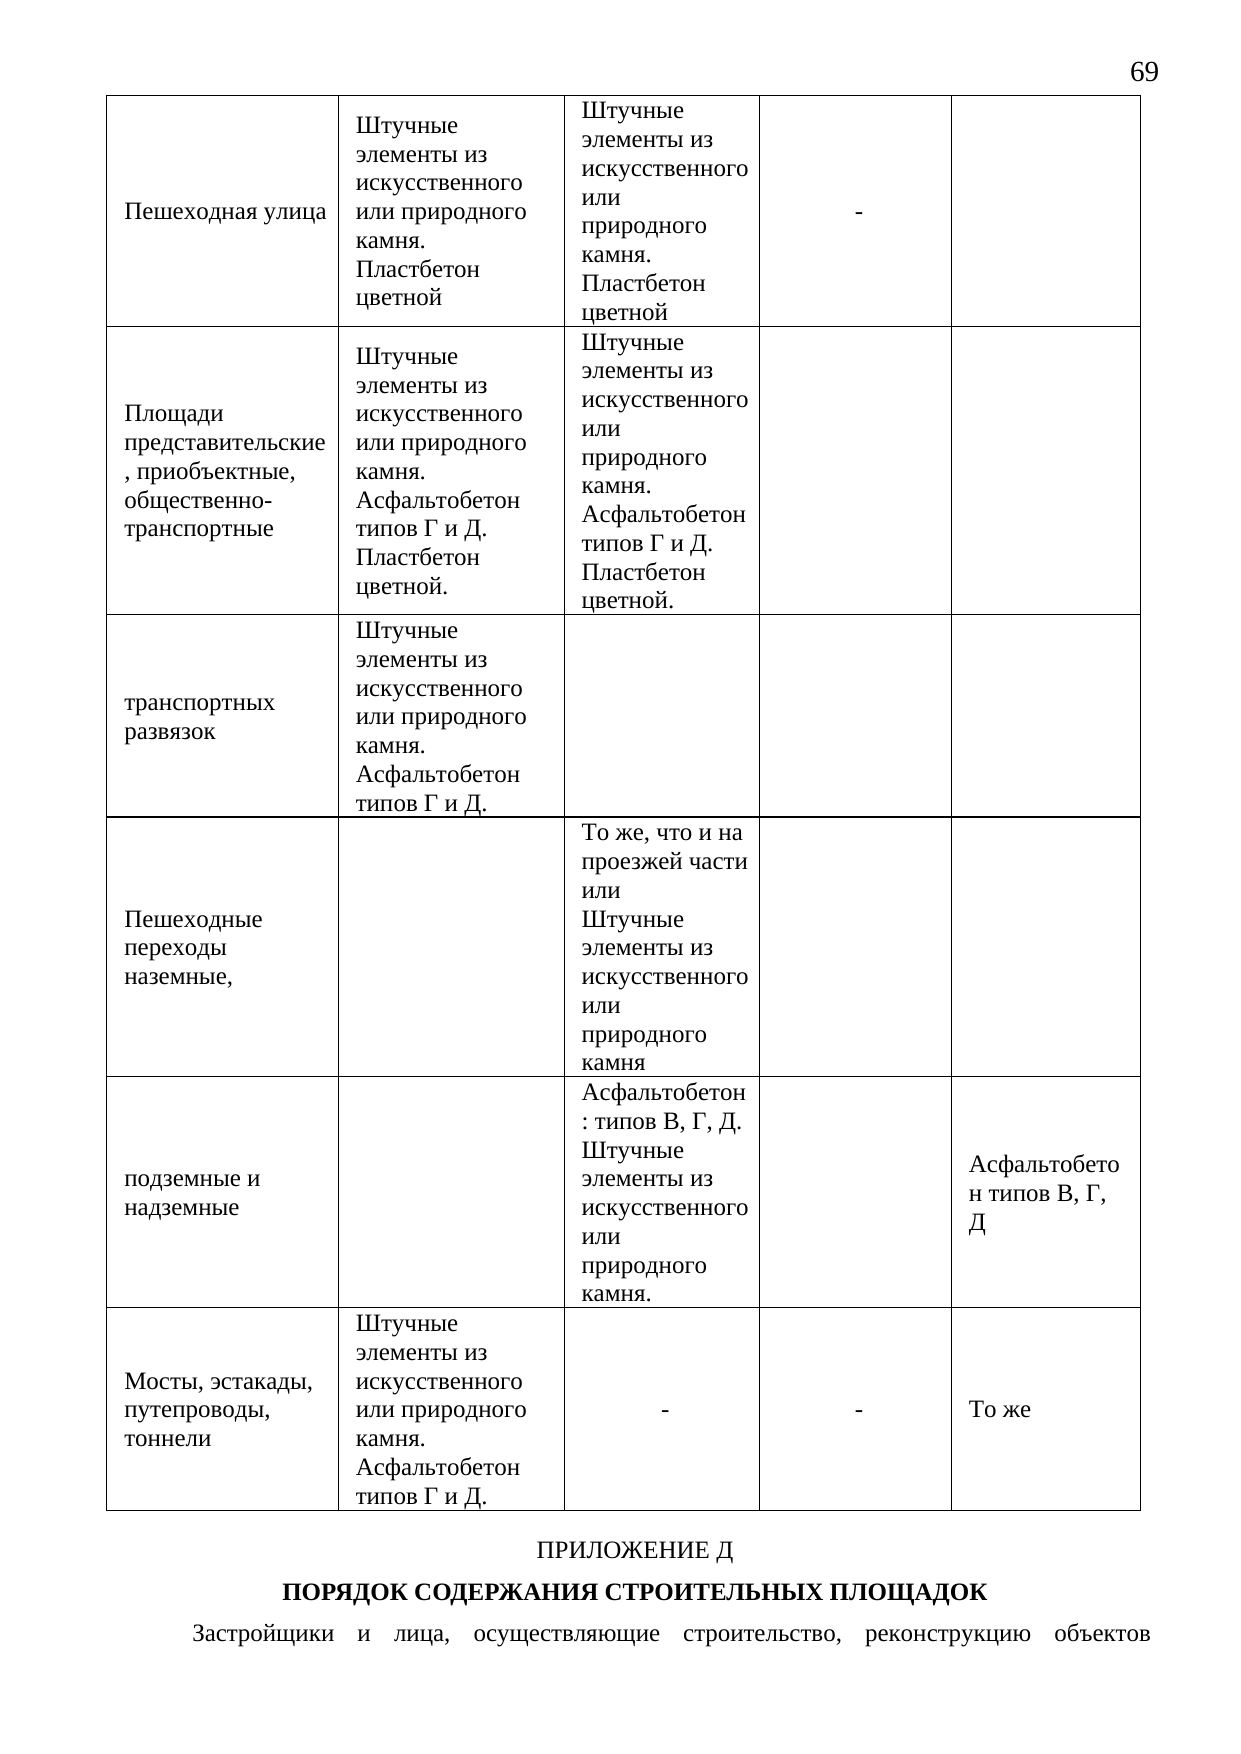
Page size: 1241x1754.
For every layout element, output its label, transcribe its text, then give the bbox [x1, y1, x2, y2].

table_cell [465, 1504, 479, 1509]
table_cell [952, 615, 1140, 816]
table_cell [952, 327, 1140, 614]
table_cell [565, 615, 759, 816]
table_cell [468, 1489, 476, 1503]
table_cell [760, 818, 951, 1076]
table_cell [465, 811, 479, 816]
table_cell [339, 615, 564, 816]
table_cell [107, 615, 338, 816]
subtitle ПРИЛОЖЕНИЕ Д [118, 1536, 1152, 1564]
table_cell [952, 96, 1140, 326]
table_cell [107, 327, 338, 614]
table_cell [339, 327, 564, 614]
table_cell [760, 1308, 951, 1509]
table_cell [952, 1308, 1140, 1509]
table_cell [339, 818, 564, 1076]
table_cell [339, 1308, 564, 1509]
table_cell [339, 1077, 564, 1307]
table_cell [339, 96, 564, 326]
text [118, 1618, 1152, 1647]
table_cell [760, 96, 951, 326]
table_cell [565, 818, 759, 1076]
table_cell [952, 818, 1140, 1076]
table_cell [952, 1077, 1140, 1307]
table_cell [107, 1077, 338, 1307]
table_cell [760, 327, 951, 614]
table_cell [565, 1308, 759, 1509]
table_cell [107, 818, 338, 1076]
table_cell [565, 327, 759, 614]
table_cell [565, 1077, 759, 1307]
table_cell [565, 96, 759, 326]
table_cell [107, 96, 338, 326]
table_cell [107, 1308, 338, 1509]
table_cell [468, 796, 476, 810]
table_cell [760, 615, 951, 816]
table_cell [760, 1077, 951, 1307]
subtitle ПОРЯДОК СОДЕРЖАНИЯ СТРОИТЕЛЬНЫХ ПЛОЩАДОК [118, 1577, 1152, 1606]
